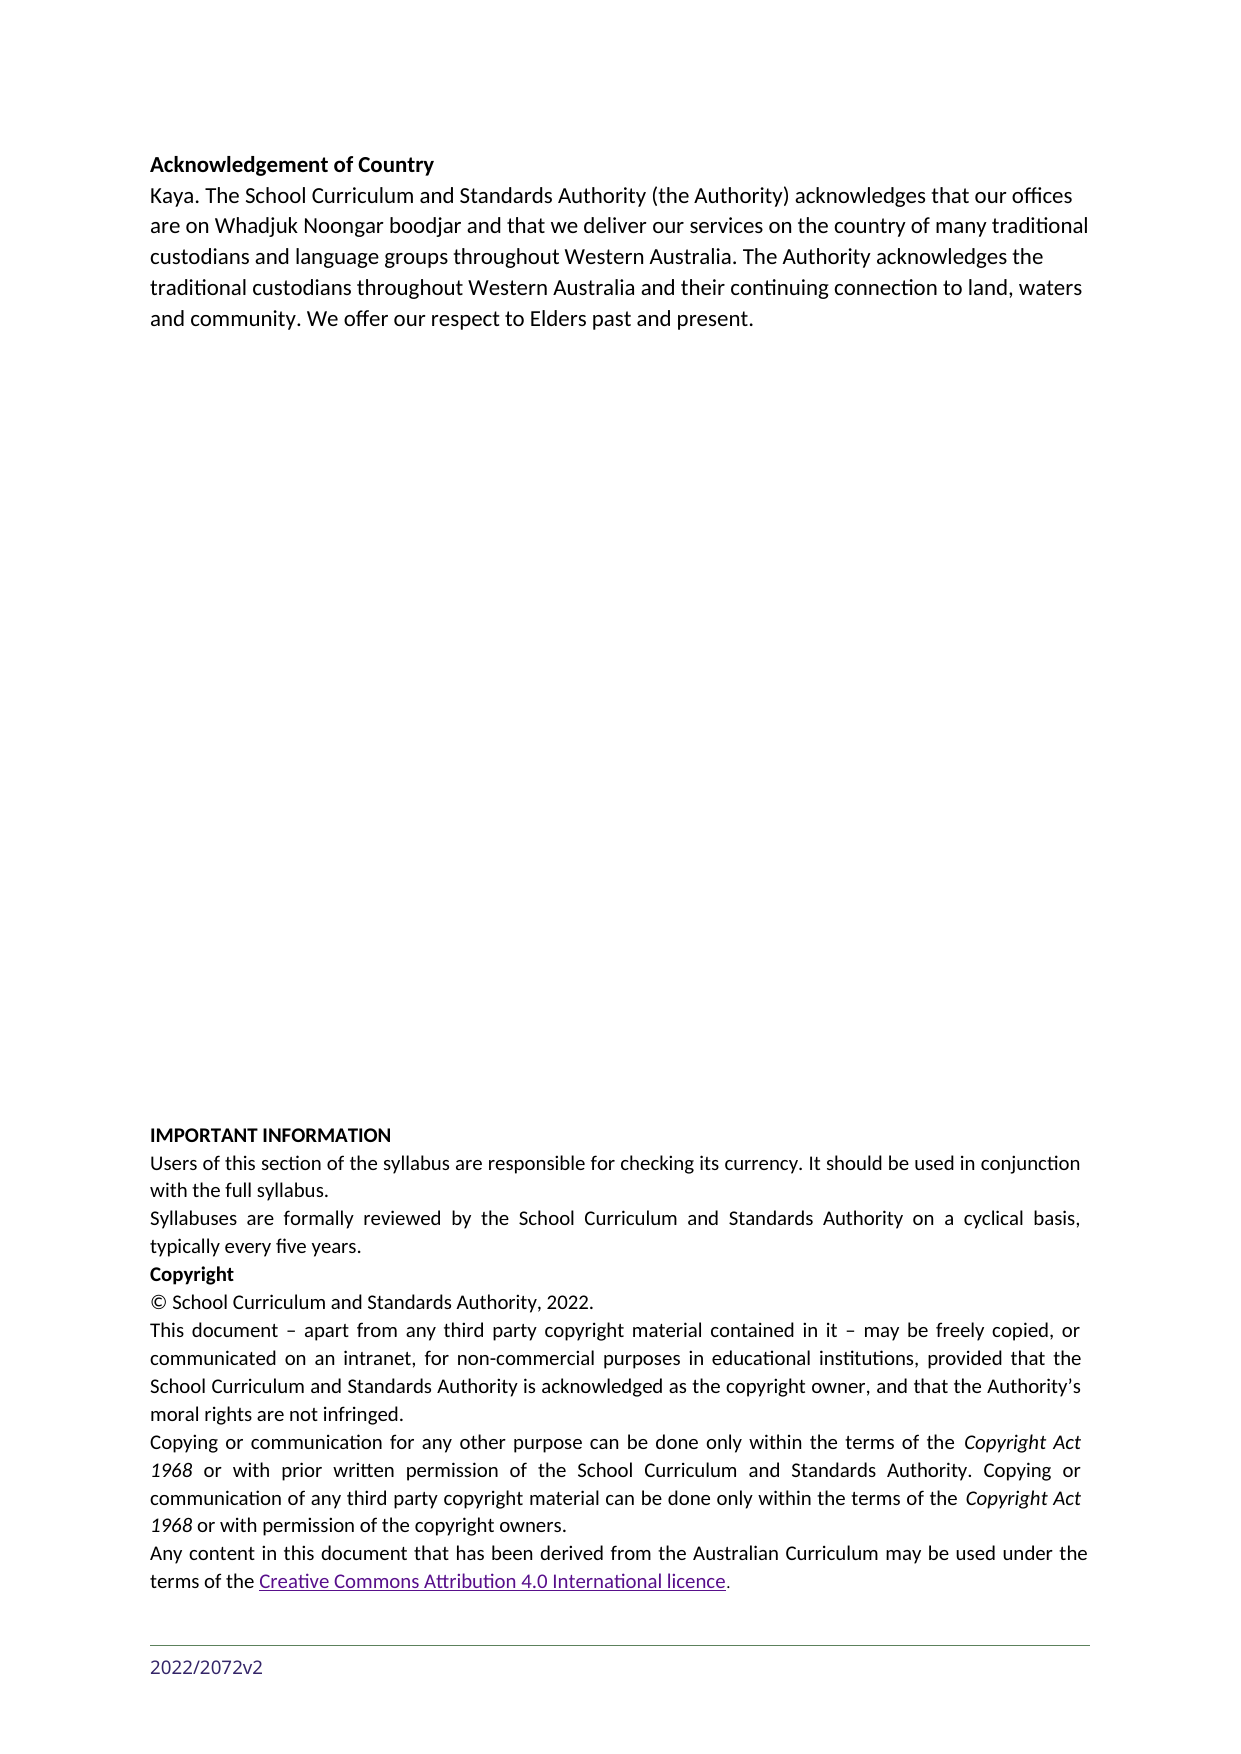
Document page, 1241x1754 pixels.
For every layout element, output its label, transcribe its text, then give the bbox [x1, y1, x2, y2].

text Copying or communication for any other purpose can be done only within the terms of the Copyright Act 1968 or with prior written permission of the School Curriculum and Standards Authority. Copying or communication of any third party copyright material can be done only within the terms of the Copyright Act 1968 or with permission of the copyright owners. [150, 1429, 1083, 1538]
text IMPORTANT INFORMATION [150, 1122, 1083, 1147]
text Kaya. The School Curriculum and Standards Authority (the Authority) acknowledges that our offices are on Whadjuk Noongar boodjar and that we deliver our services on the country of many traditional custodians and language groups throughout Western Australia. The Authority acknowledges the traditional custodians throughout Western Australia and their continuing connection to land, waters and community. We offer our respect to Elders past and present. [150, 181, 1090, 332]
text Acknowledgement of Country [150, 150, 1090, 178]
text This document – apart from any third party copyright material contained in it – may be freely copied, or communicated on an intranet, for non-commercial purposes in educational institutions, provided that the School Curriculum and Standards Authority is acknowledged as the copyright owner, and that the Authority’s moral rights are not infringed. [150, 1317, 1083, 1426]
text Copyright [150, 1261, 1083, 1287]
text © School Curriculum and Standards Authority, 2022. [150, 1289, 1083, 1315]
text Users of this section of the syllabus are responsible for checking its currency. It should be used in conjunction with the full syllabus. [150, 1150, 1083, 1203]
text Any content in this document that has been derived from the Australian Curriculum may be used under the terms of the Creative Commons Attribution 4.0 International licence. [150, 1541, 1090, 1594]
text Syllabuses are formally reviewed by the School Curriculum and Standards Authority on a cyclical basis, typically every five years. [150, 1206, 1083, 1259]
